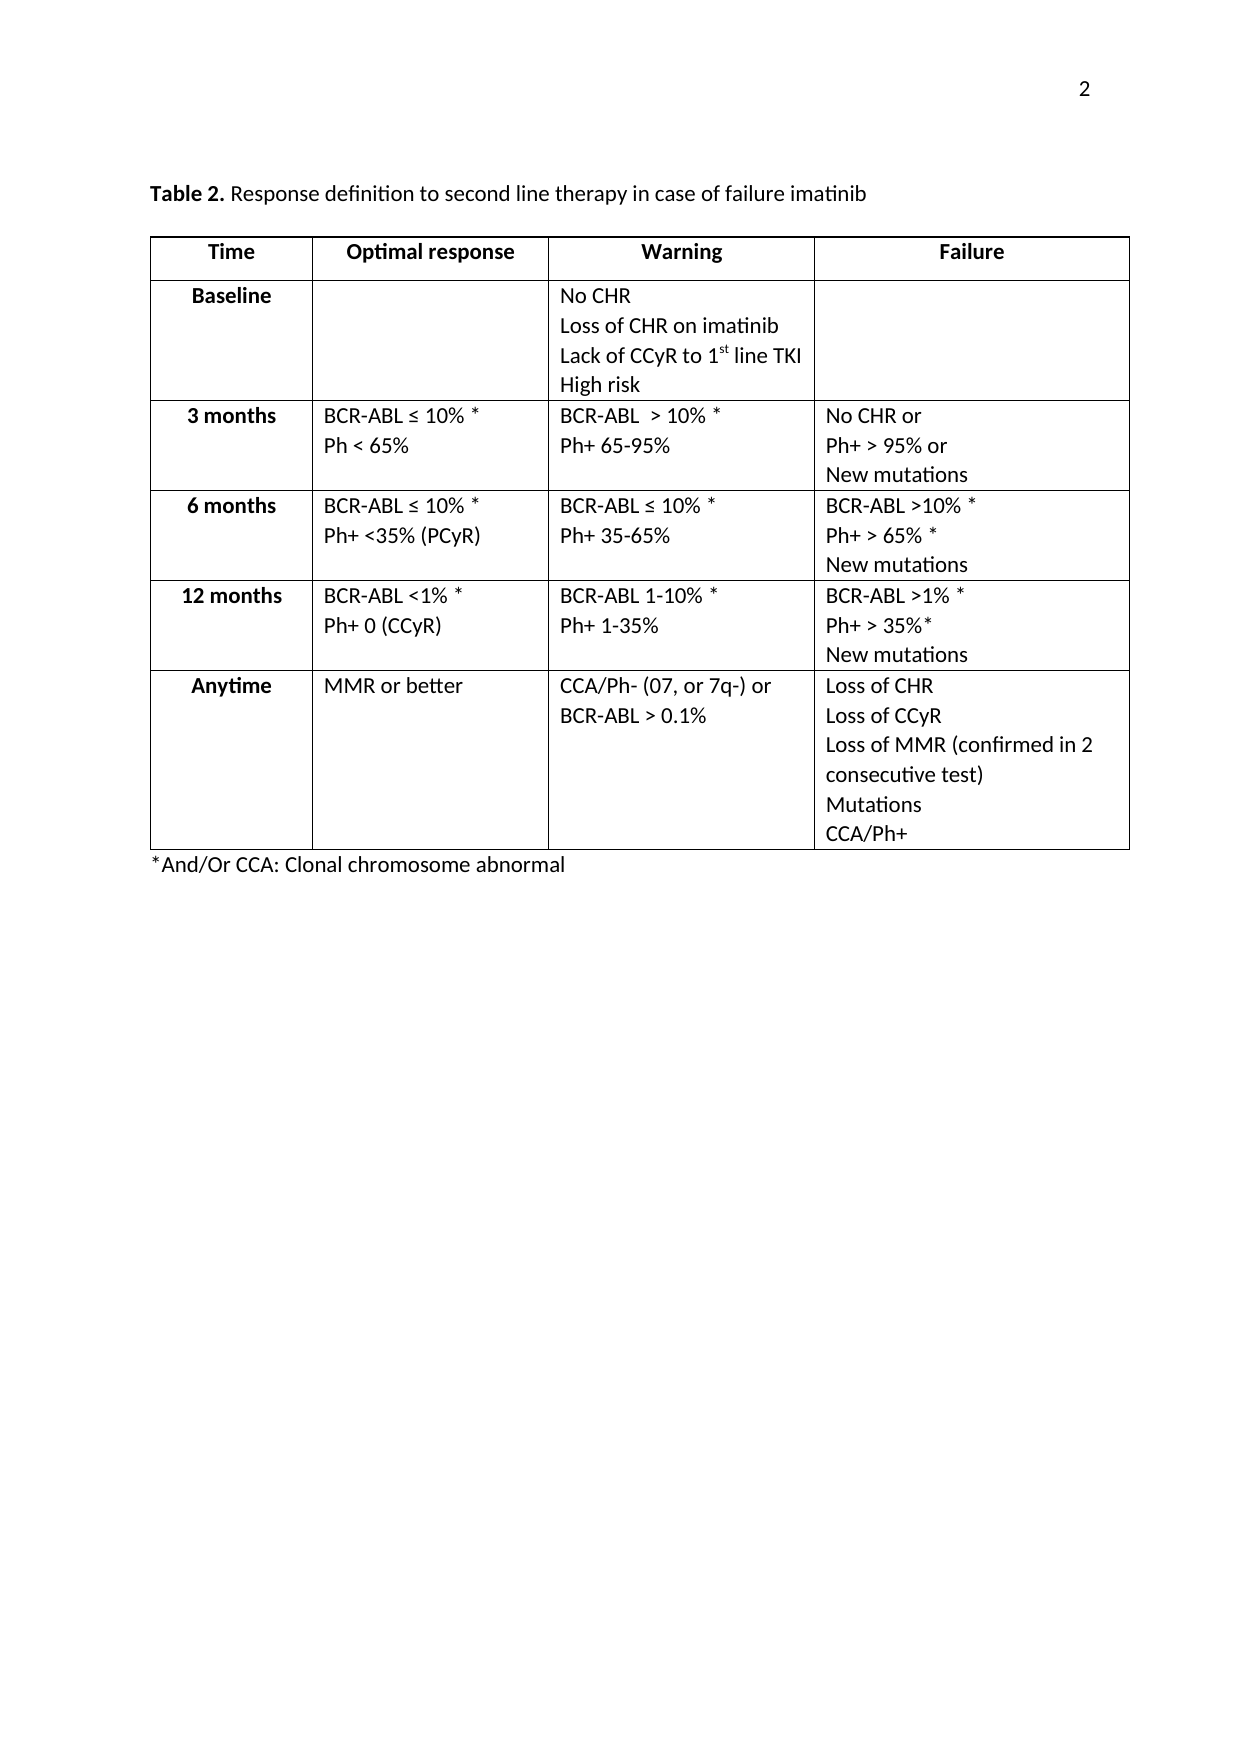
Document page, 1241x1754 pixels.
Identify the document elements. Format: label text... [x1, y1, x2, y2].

table_cell BCR-ABL > 10% * Ph+ 65-95% [549, 401, 814, 490]
table_cell BCR-ABL ≤ 10% * Ph+ <35% (PCyR) [313, 491, 548, 580]
table_cell Baseline [151, 281, 312, 400]
table_cell BCR-ABL <1% * Ph+ 0 (CCyR) [313, 581, 548, 670]
table_cell 3 months [151, 401, 312, 490]
table_cell BCR-ABL ≤ 10% * Ph+ 35-65% [549, 491, 814, 580]
table_cell BCR-ABL ≤ 10% * Ph < 65% [313, 401, 548, 490]
table_cell No CHR or Ph+ > 95% or New mutations [815, 401, 1129, 490]
table_cell Loss of CHR Loss of CCyR Loss of MMR (confirmed in 2 consecutive test) Mutations CCA/Ph+ [815, 671, 1129, 849]
table_header Failure [815, 238, 1129, 280]
text Table 2. Response definition to second line therapy in case of failure imatinib [150, 179, 1090, 207]
table_cell [313, 281, 548, 400]
table_cell [815, 281, 1129, 400]
table_cell MMR or better [313, 671, 548, 849]
table_cell BCR-ABL >10% * Ph+ > 65% * New mutations [815, 491, 1129, 580]
table_header Warning [549, 238, 814, 280]
table_cell Anytime [151, 671, 312, 849]
table_cell No CHR Loss of CHR on imatinib Lack of CCyR to 1st line TKI High risk [549, 281, 814, 400]
table_cell BCR-ABL >1% * Ph+ > 35%* New mutations [815, 581, 1129, 670]
table_header Time [151, 238, 312, 280]
table_cell BCR-ABL 1-10% * Ph+ 1-35% [549, 581, 814, 670]
text *And/Or CCA: Clonal chromosome abnormal [150, 850, 1090, 878]
table_cell 12 months [151, 581, 312, 670]
table_header Optimal response [313, 238, 548, 280]
table_cell CCA/Ph- (07, or 7q-) or BCR-ABL > 0.1% [549, 671, 814, 849]
table_cell 6 months [151, 491, 312, 580]
